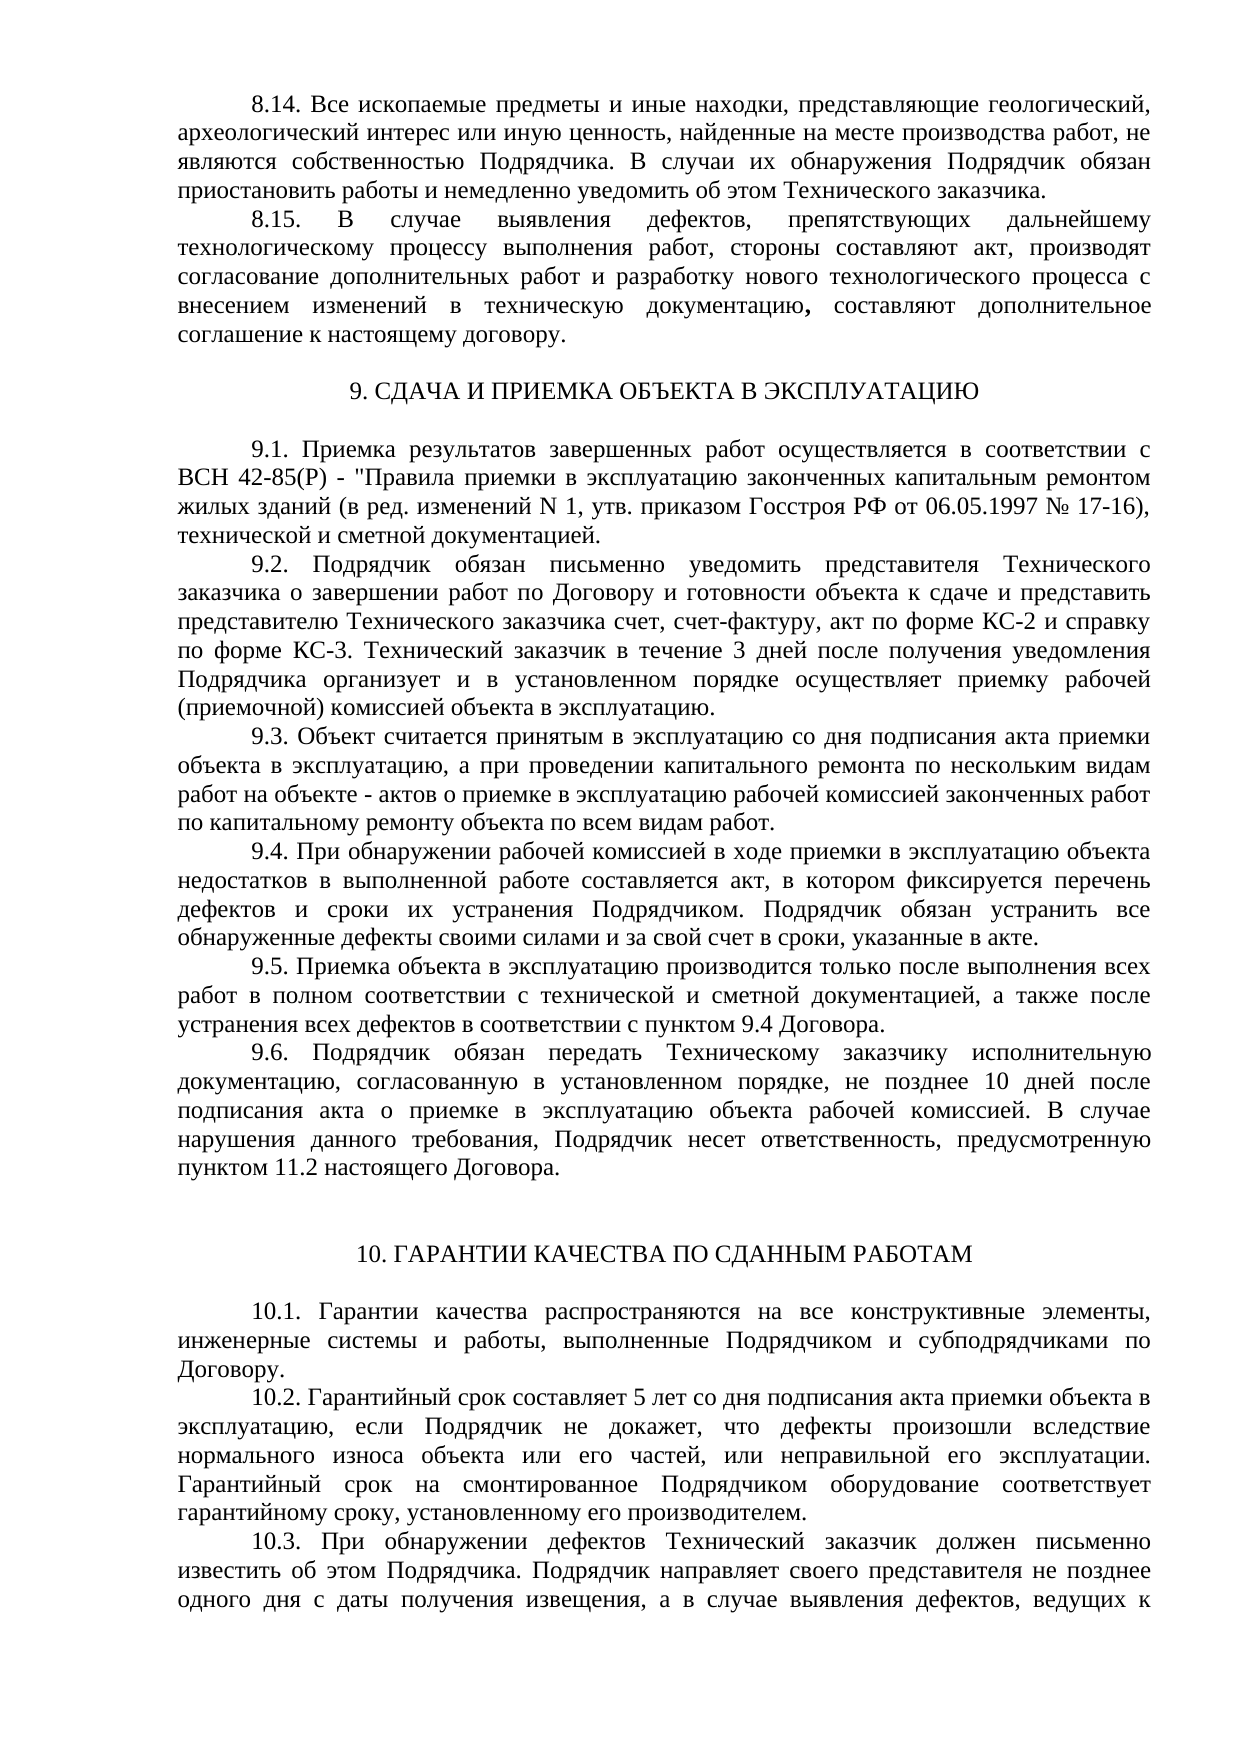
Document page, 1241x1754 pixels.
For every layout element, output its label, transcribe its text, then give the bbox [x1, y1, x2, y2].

text 10.2. Гарантийный срок составляет 5 лет со дня подписания акта приемки объекта в эксплуатацию, если Подрядчик не докажет, что дефекты произошли вследствие нормального износа объекта или его частей, или неправильной его эксплуатации. Гарантийный срок на смонтированное Подрядчиком оборудование соответствует гарантийному сроку, установленному его производителем. [177, 1382, 1152, 1526]
text 10. ГАРАНТИИ КАЧЕСТВА ПО СДАННЫМ РАБОТАМ [177, 1239, 1152, 1267]
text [177, 1526, 1152, 1612]
text 8.14. Все ископаемые предметы и иные находки, представляющие геологический, археологический интерес или иную ценность, найденные на месте производства работ, не являются собственностью Подрядчика. В случаи их обнаружения Подрядчик обязан приостановить работы и немедленно уведомить об этом Технического заказчика. [177, 89, 1152, 204]
text 9.2. Подрядчик обязан письменно уведомить представителя Технического заказчика о завершении работ по Договору и готовности объекта к сдаче и представить представителю Технического заказчика счет, счет-фактуру, акт по форме КС-2 и справку по форме КС-3. Технический заказчик в течение 3 дней после получения уведомления Подрядчика организует и в установленном порядке осуществляет приемку рабочей (приемочной) комиссией объекта в эксплуатацию. [177, 549, 1152, 721]
text 9.5. Приемка объекта в эксплуатацию производится только после выполнения всех работ в полном соответствии с технической и сметной документацией, а также после устранения всех дефектов в соответствии с пунктом 9.4 Договора. [177, 951, 1152, 1037]
text 10.1. Гарантии качества распространяются на все конструктивные элементы, инженерные системы и работы, выполненные Подрядчиком и субподрядчиками по Договору. [177, 1296, 1152, 1382]
text 9.1. Приемка результатов завершенных работ осуществляется в соответствии с ВСН 42-85(Р) - "Правила приемки в эксплуатацию законченных капитальным ремонтом жилых зданий (в ред. изменений N 1, утв. приказом Госстроя РФ от 06.05.1997 № 17-16), технической и сметной документацией. [177, 434, 1152, 549]
text 9.4. При обнаружении рабочей комиссией в ходе приемки в эксплуатацию объекта недостатков в выполненной работе составляется акт, в котором фиксируется перечень дефектов и сроки их устранения Подрядчиком. Подрядчик обязан устранить все обнаруженные дефекты своими силами и за свой счет в сроки, указанные в акте. [177, 836, 1152, 951]
text 9. СДАЧА И ПРИЕМКА ОБЪЕКТА В ЭКСПЛУАТАЦИЮ [177, 376, 1152, 405]
text 8.15. В случае выявления дефектов, препятствующих дальнейшему технологическому процессу выполнения работ, стороны составляют акт, производят согласование дополнительных работ и разработку нового технологического процесса с внесением изменений в техническую документацию, составляют дополнительное соглашение к настоящему договору. [177, 204, 1152, 347]
text 9.3. Объект считается принятым в эксплуатацию со дня подписания акта приемки объекта в эксплуатацию, а при проведении капитального ремонта по нескольким видам работ на объекте - актов о приемке в эксплуатацию рабочей комиссией законченных работ по капитальному ремонту объекта по всем видам работ. [177, 721, 1152, 836]
text 9.6. Подрядчик обязан передать Техническому заказчику исполнительную документацию, согласованную в установленном порядке, не позднее 10 дней после подписания акта о приемке в эксплуатацию объекта рабочей комиссией. В случае нарушения данного требования, Подрядчик несет ответственность, предусмотренную пунктом 11.2 настоящего Договора. [177, 1037, 1152, 1181]
